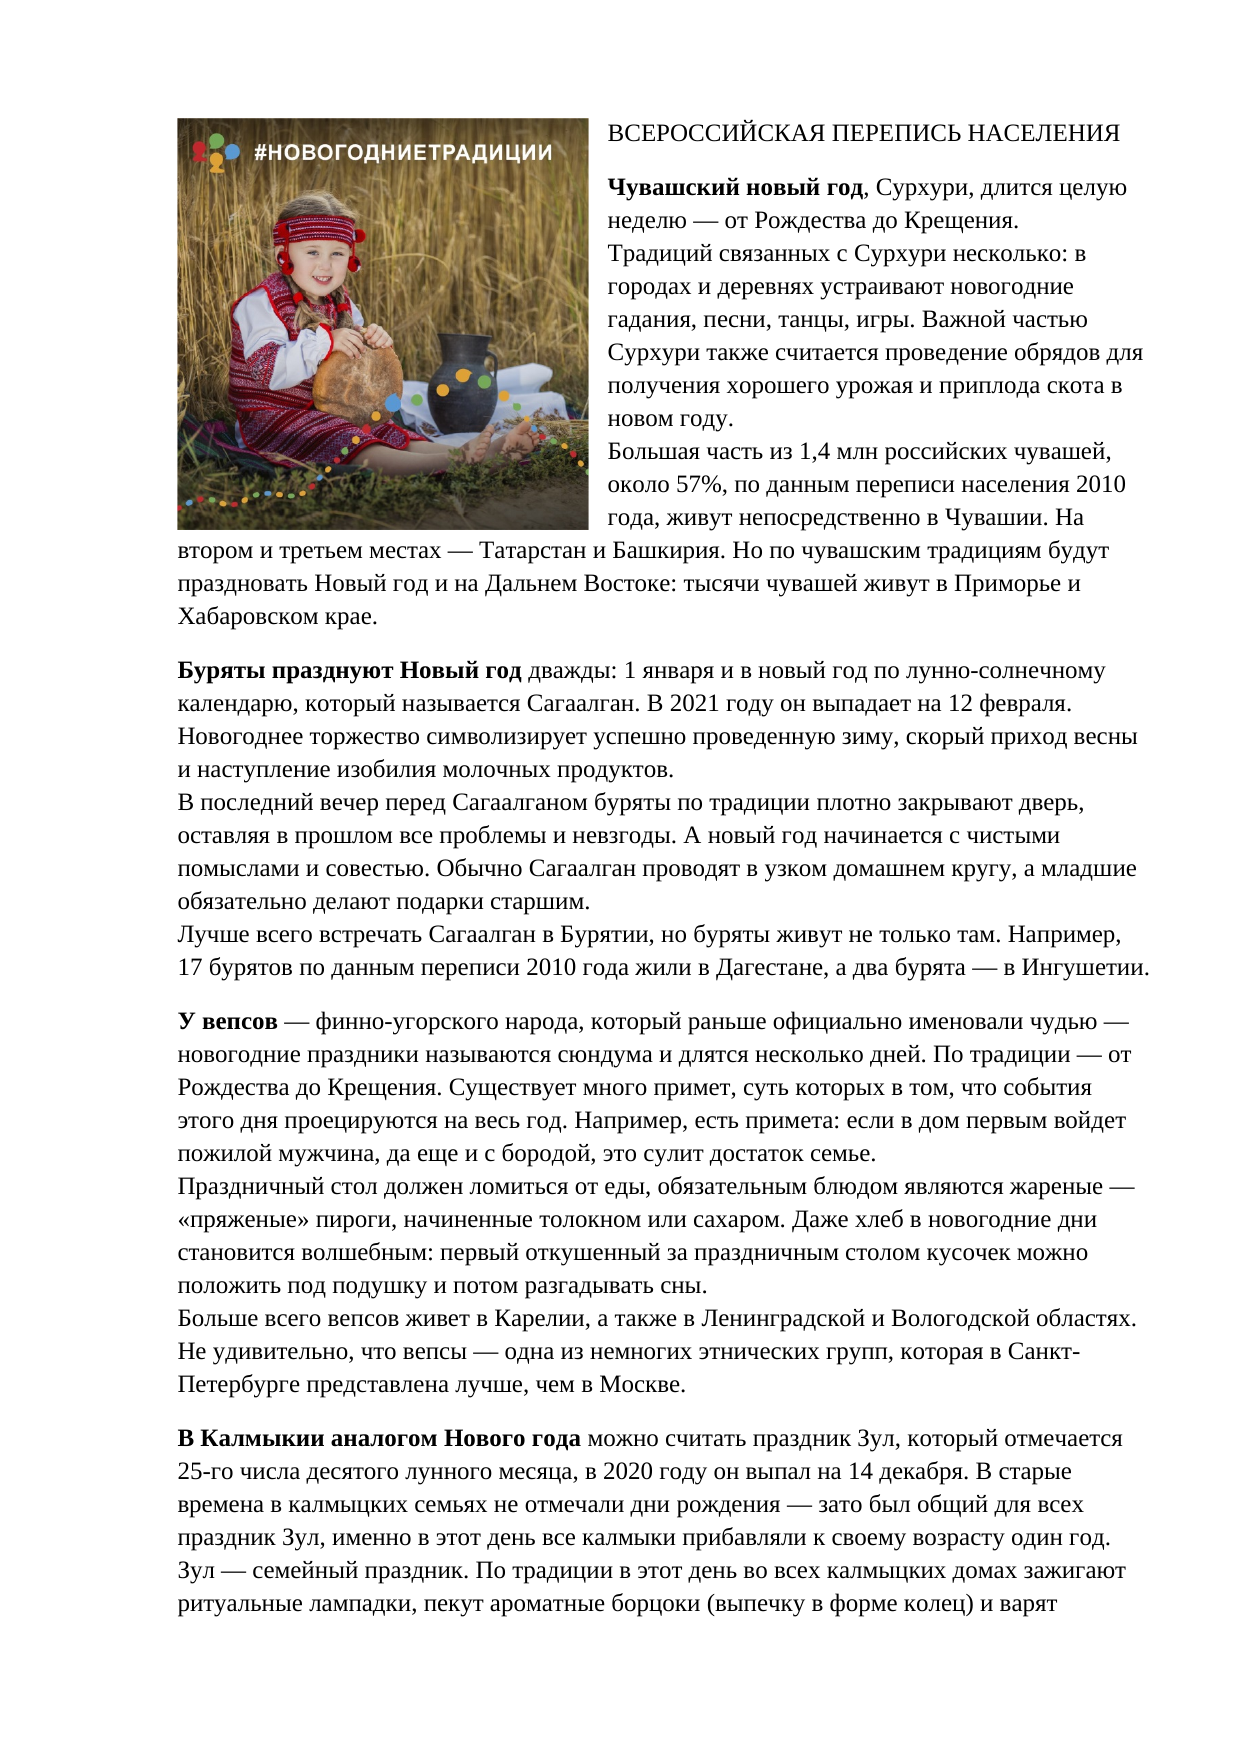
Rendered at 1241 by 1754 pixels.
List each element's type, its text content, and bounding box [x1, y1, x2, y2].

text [177, 1423, 1152, 1617]
text ВСЕРОССИЙСКАЯ ПЕРЕПИСЬ НАСЕЛЕНИЯ [589, 118, 1152, 147]
text Буряты празднуют Новый год дважды: 1 января и в новый год по лунно-солнечному календарю, который называется Сагаалган. В 2021 году он выпадает на 12 февраля. Новогоднее торжество символизирует успешно проведенную зиму, скорый приход весны и наступление изобилия молочных продуктов. В последний вечер перед Сагаалганом буряты по традиции плотно закрывают дверь, оставляя в прошлом все проблемы и невзгоды. А новый год начинается с чистыми помыслами и совестью. Обычно Сагаалган проводят в узком домашнем кругу, а младшие обязательно делают подарки старшим. Лучше всего встречать Сагаалган в Бурятии, но буряты живут не только там. Например, 17 бурятов по данным переписи 2010 года жили в Дагестане, а два бурята — в Ингушетии. [177, 655, 1152, 981]
picture [177, 118, 589, 530]
text У вепсов — финно-угорского народа, который раньше официально именовали чудью — новогодние праздники называются сюндума и длятся несколько дней. По традиции — от Рождества до Крещения. Существует много примет, суть которых в том, что события этого дня проецируются на весь год. Например, есть примета: если в дом первым войдет пожилой мужчина, да еще и с бородой, это сулит достаток семье. Праздничный стол должен ломиться от еды, обязательным блюдом являются жареные — «пряженые» пироги, начиненные толокном или сахаром. Даже хлеб в новогодние дни становится волшебным: первый откушенный за праздничным столом кусочек можно положить под подушку и потом разгадывать сны. Больше всего вепсов живет в Карелии, а также в Ленинградской и Вологодской областях. Не удивительно, что вепсы — одна из немногих этнических групп, которая в Санкт-Петербурге представлена лучше, чем в Москве. [177, 1006, 1152, 1398]
